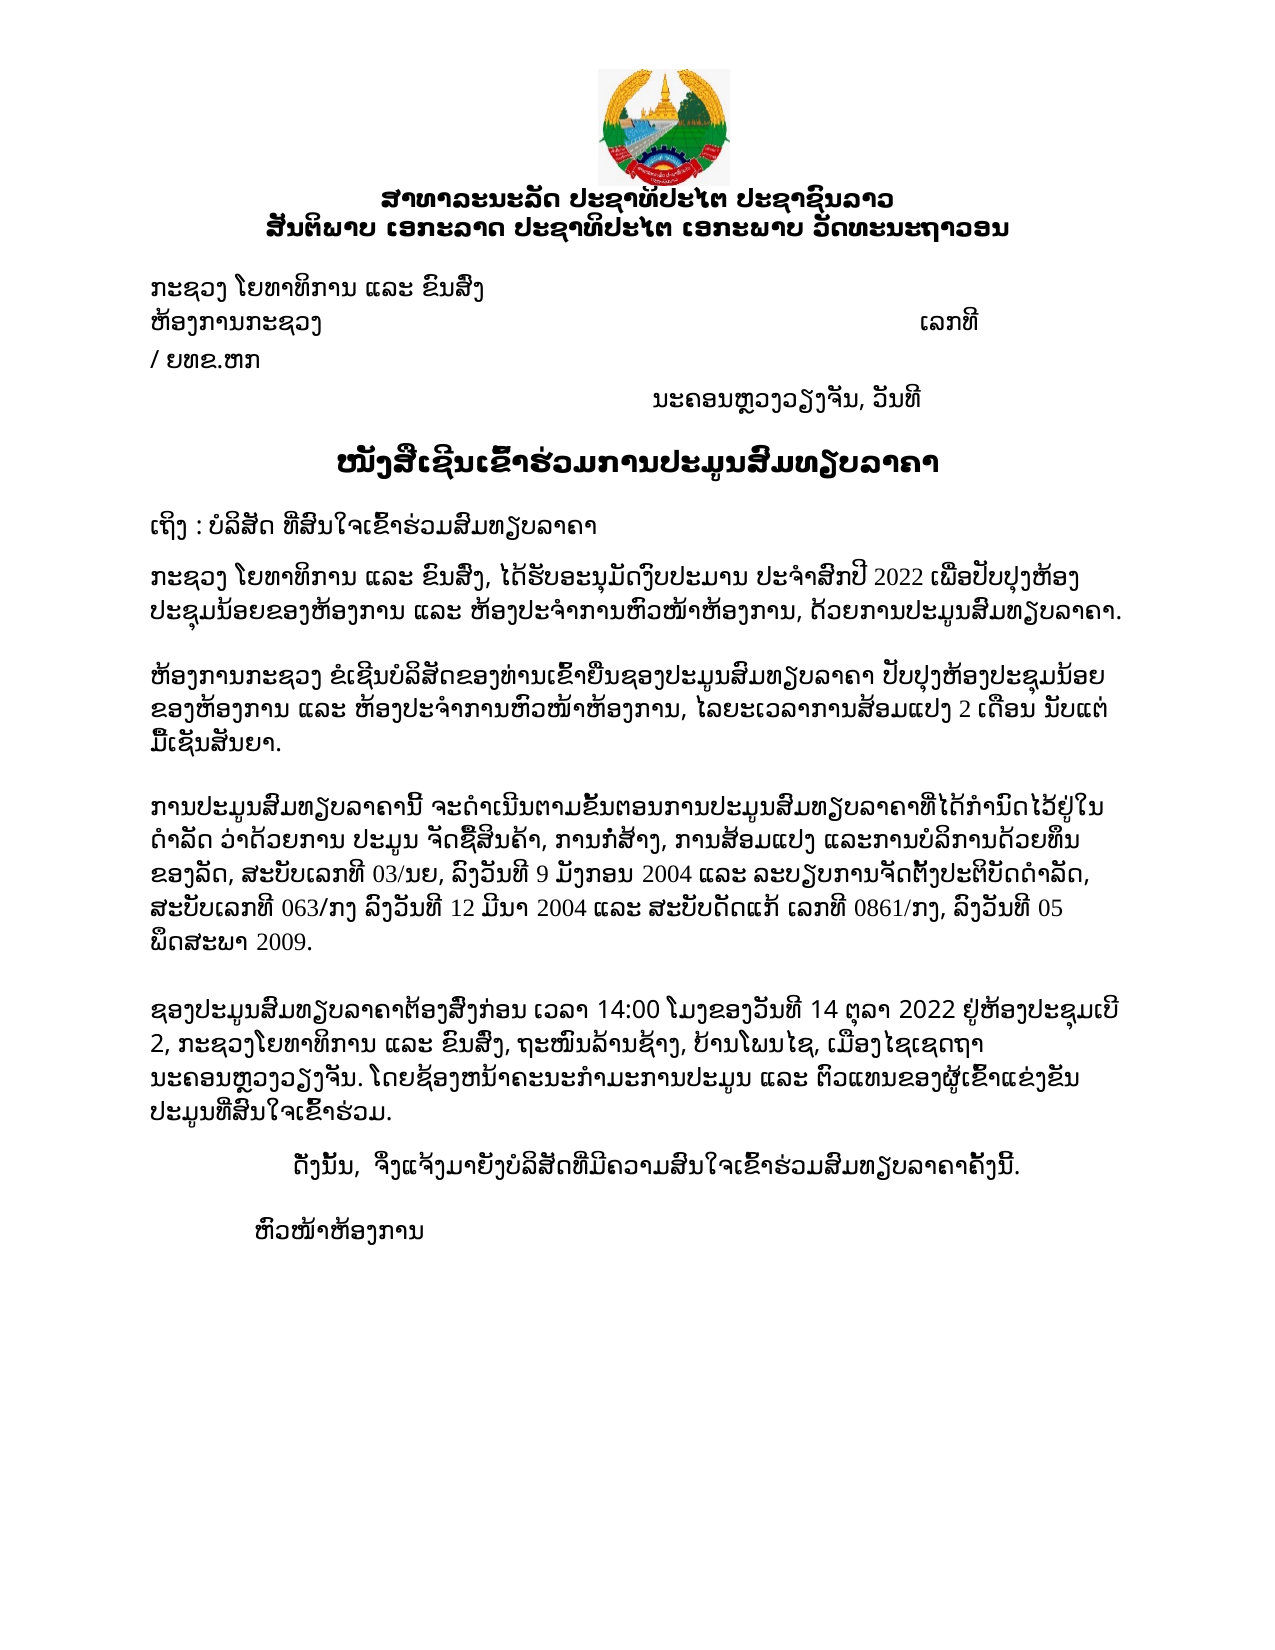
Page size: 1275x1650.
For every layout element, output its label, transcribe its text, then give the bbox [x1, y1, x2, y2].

text ການປະມູນສົມທຽບລາຄານີ້ ຈະດຳເນີນຕາມຂັ້ນຕອນການປະມູນສົມທຽບລາຄາທີ່ໄດ້ກຳນົດໄວ້ຢູ່ໃນດຳລັດ ວ່າດ້ວຍການ ປະມູນ ຈັດຊື້ສິນຄ້າ, ການກໍ່ສ້າງ, ການສ້ອມແປງ ແລະການບໍລິການດ້ວຍທຶນຂອງລັດ, ສະບັບເລກທີ 03/ນຍ, ລົງວັນທີ 9 ມັງກອນ 2004 ແລະ ລະບຽບການຈັດຕັ້ງປະຕິບັດດຳລັດ, ສະບັບເລກທີ 063/ກງ ລົງວັນທີ 12 ມີນາ 2004 ແລະ ສະບັບດັດແກ້ ເລກທີ 0861/ກງ, ລົງວັນທີ 05 ພຶດສະພາ 2009. [150, 792, 1125, 958]
text ເຖິງ : ບໍລິສັດ ທີ່ສົນໃຈເຂົ້າຮ່ວມສົມທຽບລາຄາ [150, 508, 1125, 542]
text ສາທາລະນະລັດ ປະຊາທິປະໄຕ ປະຊາຊົນລາວ [150, 184, 1125, 213]
text ສັນຕິພາບ ເອກະລາດ ປະຊາທິປະໄຕ ເອກະພາບ ວັດທະນະຖາວອນ [150, 213, 1125, 242]
text ກະຊວງ ໂຍທາທິການ ແລະ ຂົນສົ່ງ [150, 274, 1125, 303]
text ກະຊວງ ໂຍທາທິການ ແລະ ຂົນສົ່ງ, ໄດ້ຮັບອະນຸມັດງົບປະມານ ປະຈຳສົກປີ 2022 ເພື່ອປັບປຸງຫ້ອງປະຊຸມນ້ອຍຂອງຫ້ອງການ ແລະ ຫ້ອງປະຈໍາການຫົວໜ້າຫ້ອງການ, ດ້ວຍການປະມູນສົມທຽບລາຄາ. [150, 559, 1125, 627]
text ຊອງປະມູນສົມທຽບລາຄາຕ້ອງສົ່ງກ່ອນ ເວລາ 14:00 ໂມງຂອງວັນທີ 14 ຕຸລາ 2022 ຢູ່ຫ້ອງປະຊຸມເບີ 2, ກະຊວງໂຍທາທິການ ແລະ ຂົນສົ່ງ, ຖະໜົນລ້ານຊ້າງ, ບ້ານໂພນໄຊ, ເມືອງໄຊເຊດຖາ ນະຄອນຫຼວງວຽງຈັນ. ໂດຍຊ້ອງຫນ້າຄະນະກຳມະການປະມູນ ແລະ ຕົວແທນຂອງຜູ້ເຂົ້າແຂ່ງຂັນປະມູນທີ່ສົນໃຈເຂົ້າຮ່ວມ. [150, 992, 1125, 1128]
text ຫົວໜ້າຫ້ອງການ [150, 1216, 1125, 1245]
text ຫ້ອງການກະຊວງ ຂໍເຊີນບໍລິສັດຂອງທ່ານເຂົ້າຍື່ນຊອງປະມູນສົມທຽບລາຄາ ປັບປຸງຫ້ອງປະຊຸມນ້ອຍຂອງຫ້ອງການ ແລະ ຫ້ອງປະຈໍາການຫົວໜ້າຫ້ອງການ, ໄລຍະເວລາການສ້ອມແປງ 2 ເດືອນ ນັບແຕ່ມື້ເຊັນສັນຍາ. [150, 661, 1125, 758]
text ຫ້ອງການກະຊວງ ເລກທີ / ຍທຂ.ຫກ [150, 307, 1125, 376]
text ໜັງສືເຊີນເຂົ້າຮ່ວມການປະມູນສົມທຽບລາຄາ [150, 445, 1125, 479]
text ດັ່ງນັ້ນ, ຈຶ່ງແຈ້ງມາຍັງບໍລິສັດທີ່ມີຄວາມສົນໃຈເຂົ້າຮ່ວມສົມທຽບລາຄາຄັ້ງນີ້. [187, 1148, 1125, 1182]
text ນະຄອນຫຼວງວຽງຈັນ, ວັນທີ [150, 381, 1125, 415]
picture [598, 69, 731, 186]
